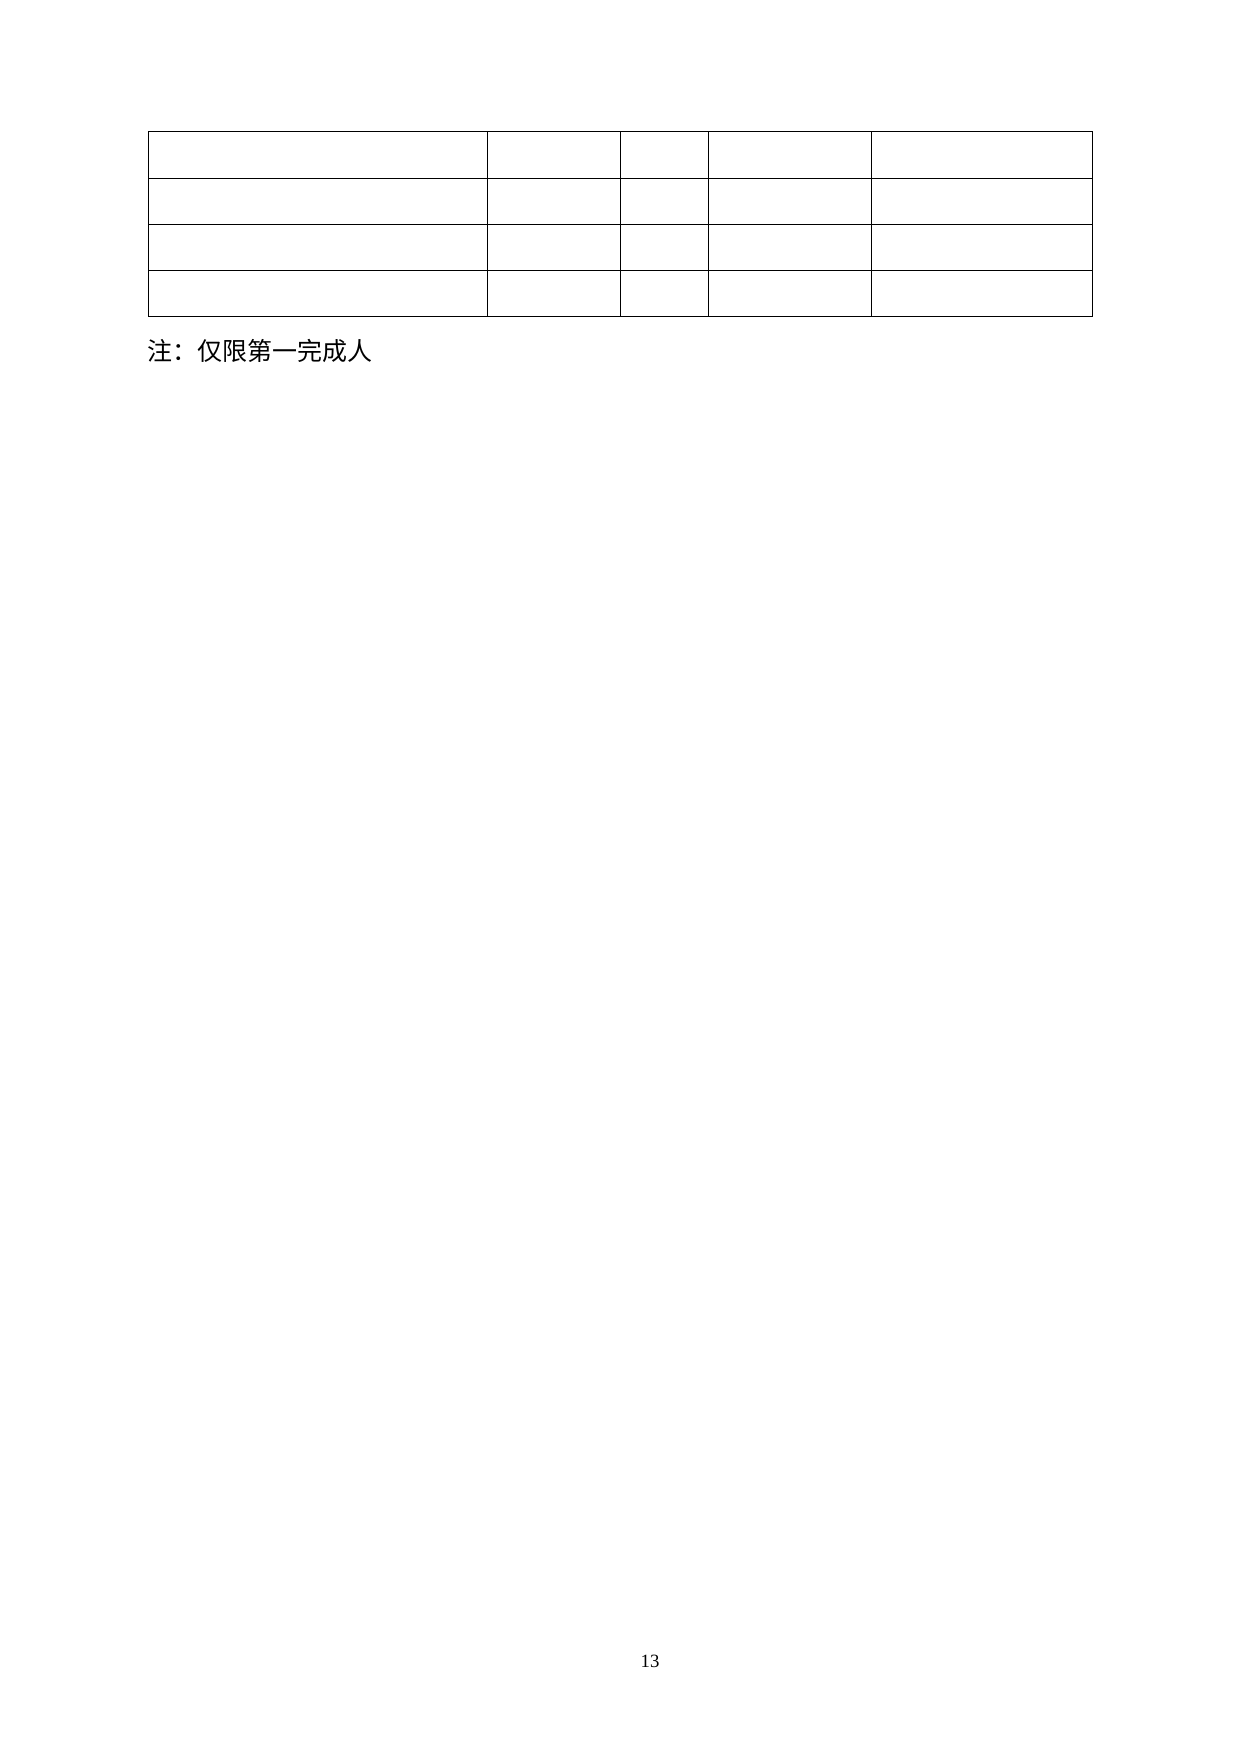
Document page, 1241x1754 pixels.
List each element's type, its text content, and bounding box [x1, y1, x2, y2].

table_cell [872, 132, 1092, 178]
table_cell [709, 225, 871, 270]
table_cell [488, 132, 620, 178]
table_cell [488, 271, 620, 316]
table_cell [709, 132, 871, 178]
table_cell [149, 271, 487, 316]
text 注：仅限第一完成人 [148, 317, 1152, 382]
table_cell [709, 271, 871, 316]
table_cell [872, 225, 1092, 270]
table_cell [872, 271, 1092, 316]
table_cell [709, 179, 871, 224]
table_cell [872, 179, 1092, 224]
table_cell [149, 225, 487, 270]
table_cell [621, 271, 708, 316]
table_cell [488, 225, 620, 270]
table_cell [149, 179, 487, 224]
table_cell [621, 132, 708, 178]
table_cell [621, 179, 708, 224]
table_cell [488, 179, 620, 224]
table_cell [621, 225, 708, 270]
table_cell [149, 132, 487, 178]
